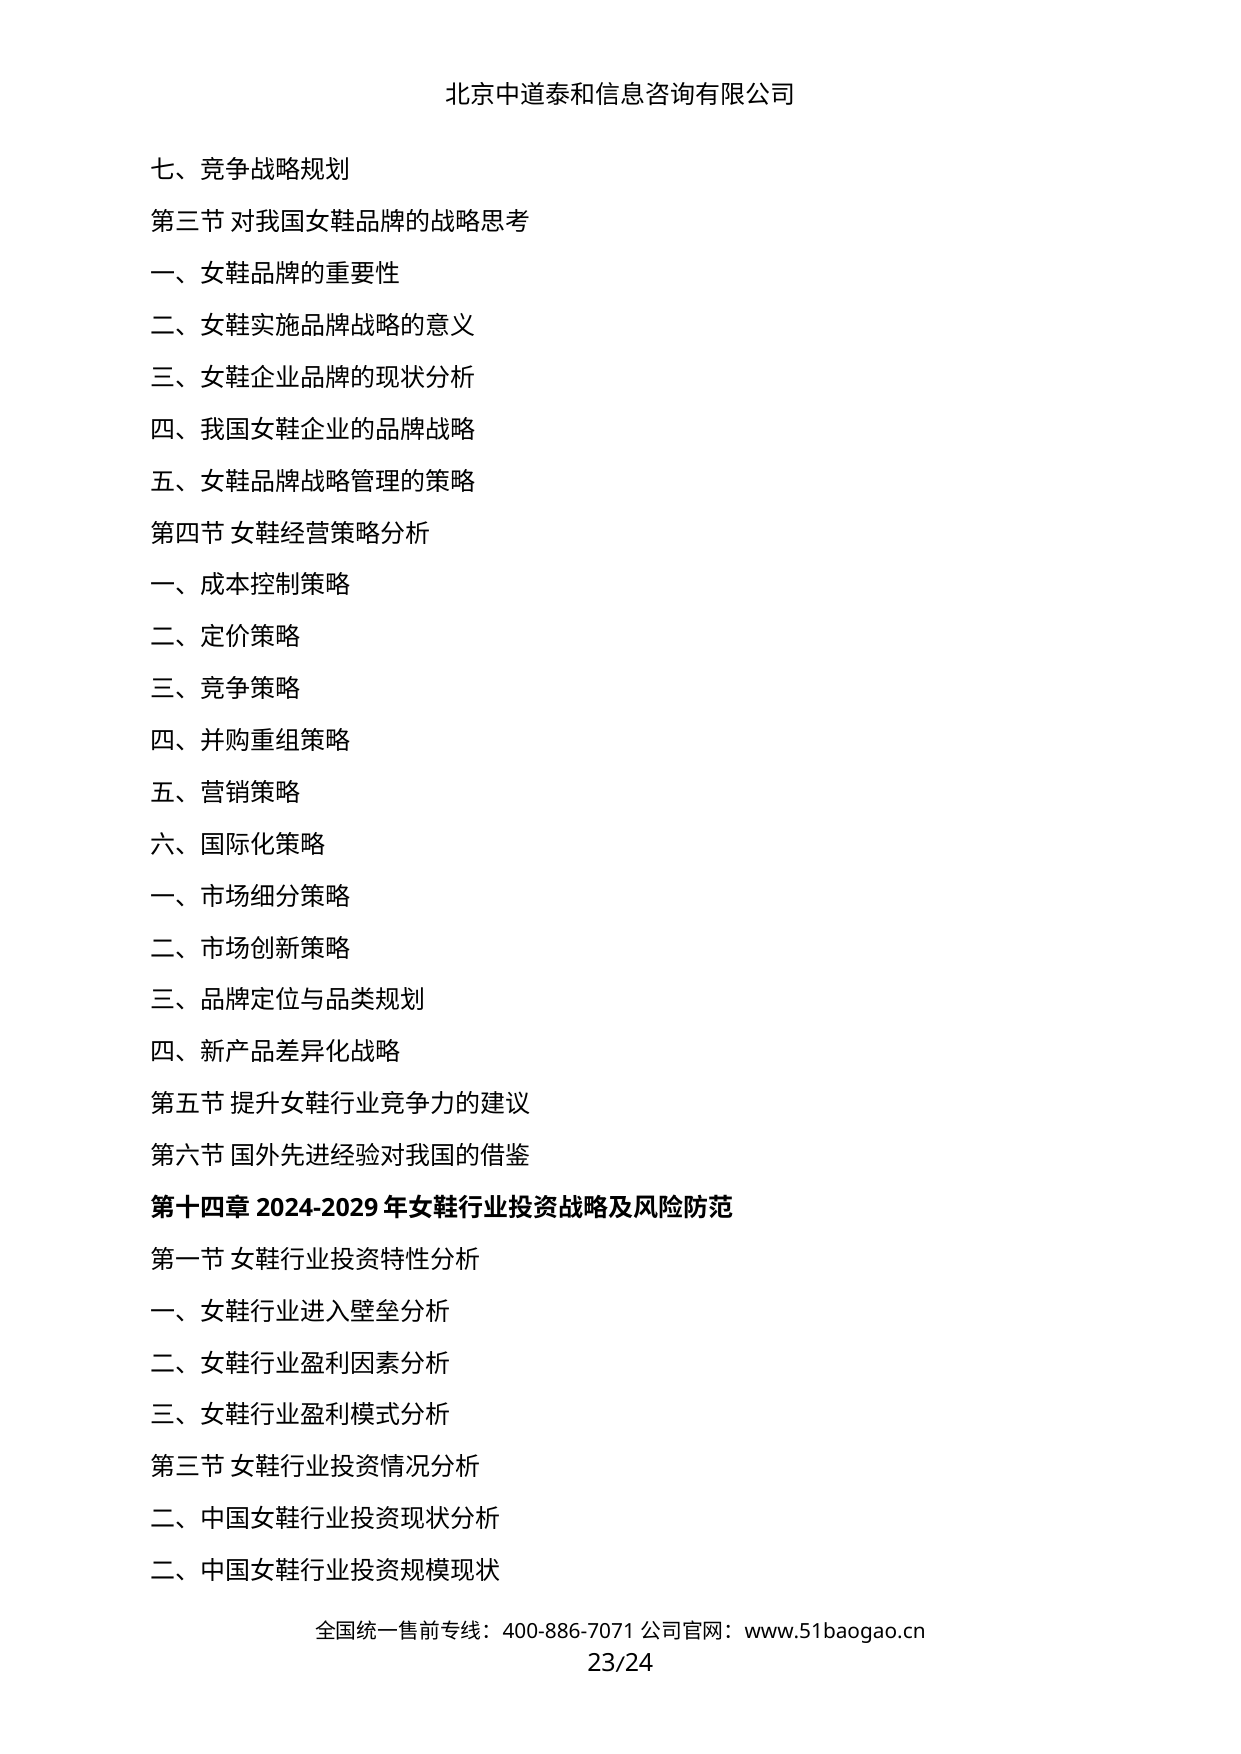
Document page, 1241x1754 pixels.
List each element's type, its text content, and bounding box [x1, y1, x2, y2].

text 二、市场创新策略 [150, 928, 1090, 964]
text 一、成本控制策略 [150, 565, 1090, 601]
text 二、中国女鞋行业投资现状分析 [150, 1499, 1090, 1535]
text 三、女鞋行业盈利模式分析 [150, 1395, 1090, 1431]
text 一、女鞋行业进入壁垒分析 [150, 1291, 1090, 1327]
text 第三节 对我国女鞋品牌的战略思考 [150, 202, 1090, 238]
text 三、女鞋企业品牌的现状分析 [150, 357, 1090, 394]
text 二、女鞋实施品牌战略的意义 [150, 306, 1090, 342]
text 六、国际化策略 [150, 824, 1090, 861]
text 三、品牌定位与品类规划 [150, 980, 1090, 1016]
text 四、我国女鞋企业的品牌战略 [150, 409, 1090, 446]
text 第一节 女鞋行业投资特性分析 [150, 1239, 1090, 1276]
text 第四节 女鞋经营策略分析 [150, 513, 1090, 549]
text 第十四章 2024-2029年女鞋行业投资战略及风险防范 [150, 1187, 1090, 1224]
text 二、定价策略 [150, 617, 1090, 653]
text 七、竞争战略规划 [150, 150, 1090, 186]
text 五、营销策略 [150, 772, 1090, 809]
text 一、女鞋品牌的重要性 [150, 254, 1090, 290]
text 一、市场细分策略 [150, 876, 1090, 912]
text 第六节 国外先进经验对我国的借鉴 [150, 1136, 1090, 1172]
text 四、并购重组策略 [150, 721, 1090, 757]
text 五、女鞋品牌战略管理的策略 [150, 461, 1090, 497]
text 第三节 女鞋行业投资情况分析 [150, 1447, 1090, 1483]
text 四、新产品差异化战略 [150, 1032, 1090, 1068]
text 二、中国女鞋行业投资规模现状 [150, 1551, 1090, 1587]
text 三、竞争策略 [150, 669, 1090, 705]
text 二、女鞋行业盈利因素分析 [150, 1343, 1090, 1379]
text 第五节 提升女鞋行业竞争力的建议 [150, 1084, 1090, 1120]
